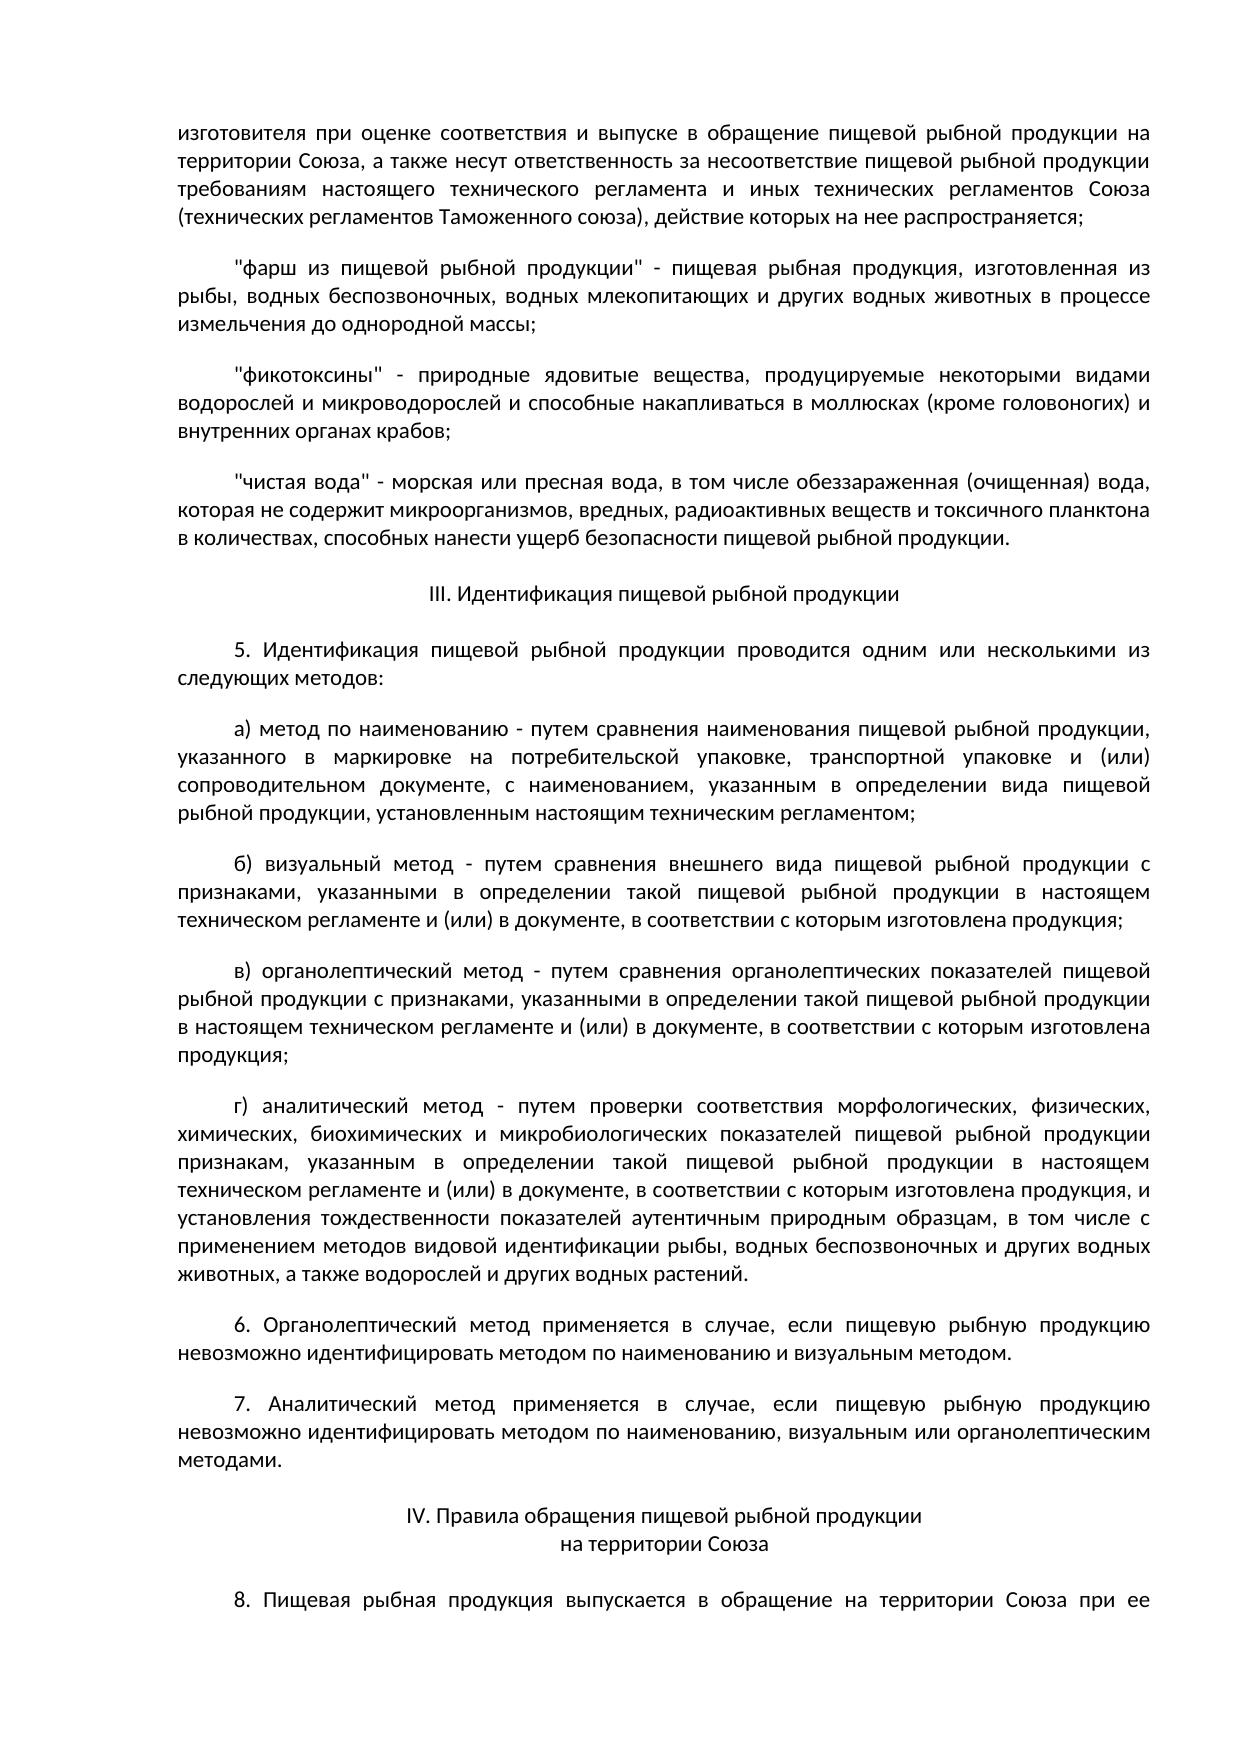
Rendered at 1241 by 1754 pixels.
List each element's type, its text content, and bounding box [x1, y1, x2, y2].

text III. Идентификация пищевой рыбной продукции [177, 579, 1152, 607]
text на территории Союза [177, 1529, 1152, 1557]
text в) органолептический метод - путем сравнения органолептических показателей пищевой рыбной продукции с признаками, указанными в определении такой пищевой рыбной продукции в настоящем техническом регламенте и (или) в документе, в соответствии с которым изготовлена продукция; [177, 956, 1152, 1068]
text 6. Органолептический метод применяется в случае, если пищевую рыбную продукцию невозможно идентифицировать методом по наименованию и визуальным методом. [177, 1310, 1152, 1366]
text "чистая вода" - морская или пресная вода, в том числе обеззараженная (очищенная) вода, которая не содержит микроорганизмов, вредных, радиоактивных веществ и токсичного планктона в количествах, способных нанести ущерб безопасности пищевой рыбной продукции. [177, 467, 1152, 551]
text "фикотоксины" - природные ядовитые вещества, продуцируемые некоторыми видами водорослей и микроводорослей и способные накапливаться в моллюсках (кроме головоногих) и внутренних органах крабов; [177, 360, 1152, 444]
text г) аналитический метод - путем проверки соответствия морфологических, физических, химических, биохимических и микробиологических показателей пищевой рыбной продукции признакам, указанным в определении такой пищевой рыбной продукции в настоящем техническом регламенте и (или) в документе, в соответствии с которым изготовлена продукция, и установления тождественности показателей аутентичным природным образцам, в том числе с применением методов видовой идентификации рыбы, водных беспозвоночных и других водных животных, а также водорослей и других водных растений. [177, 1091, 1152, 1287]
text "фарш из пищевой рыбной продукции" - пищевая рыбная продукция, изготовленная из рыбы, водных беспозвоночных, водных млекопитающих и других водных животных в процессе измельчения до однородной массы; [177, 253, 1152, 337]
text 7. Аналитический метод применяется в случае, если пищевую рыбную продукцию невозможно идентифицировать методом по наименованию, визуальным или органолептическим методами. [177, 1389, 1152, 1473]
text б) визуальный метод - путем сравнения внешнего вида пищевой рыбной продукции с признаками, указанными в определении такой пищевой рыбной продукции в настоящем техническом регламенте и (или) в документе, в соответствии с которым изготовлена продукция; [177, 849, 1152, 933]
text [177, 118, 1152, 230]
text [177, 1585, 1152, 1613]
text IV. Правила обращения пищевой рыбной продукции [177, 1501, 1152, 1529]
text 5. Идентификация пищевой рыбной продукции проводится одним или несколькими из следующих методов: [177, 635, 1152, 691]
text а) метод по наименованию - путем сравнения наименования пищевой рыбной продукции, указанного в маркировке на потребительской упаковке, транспортной упаковке и (или) сопроводительном документе, с наименованием, указанным в определении вида пищевой рыбной продукции, установленным настоящим техническим регламентом; [177, 714, 1152, 826]
